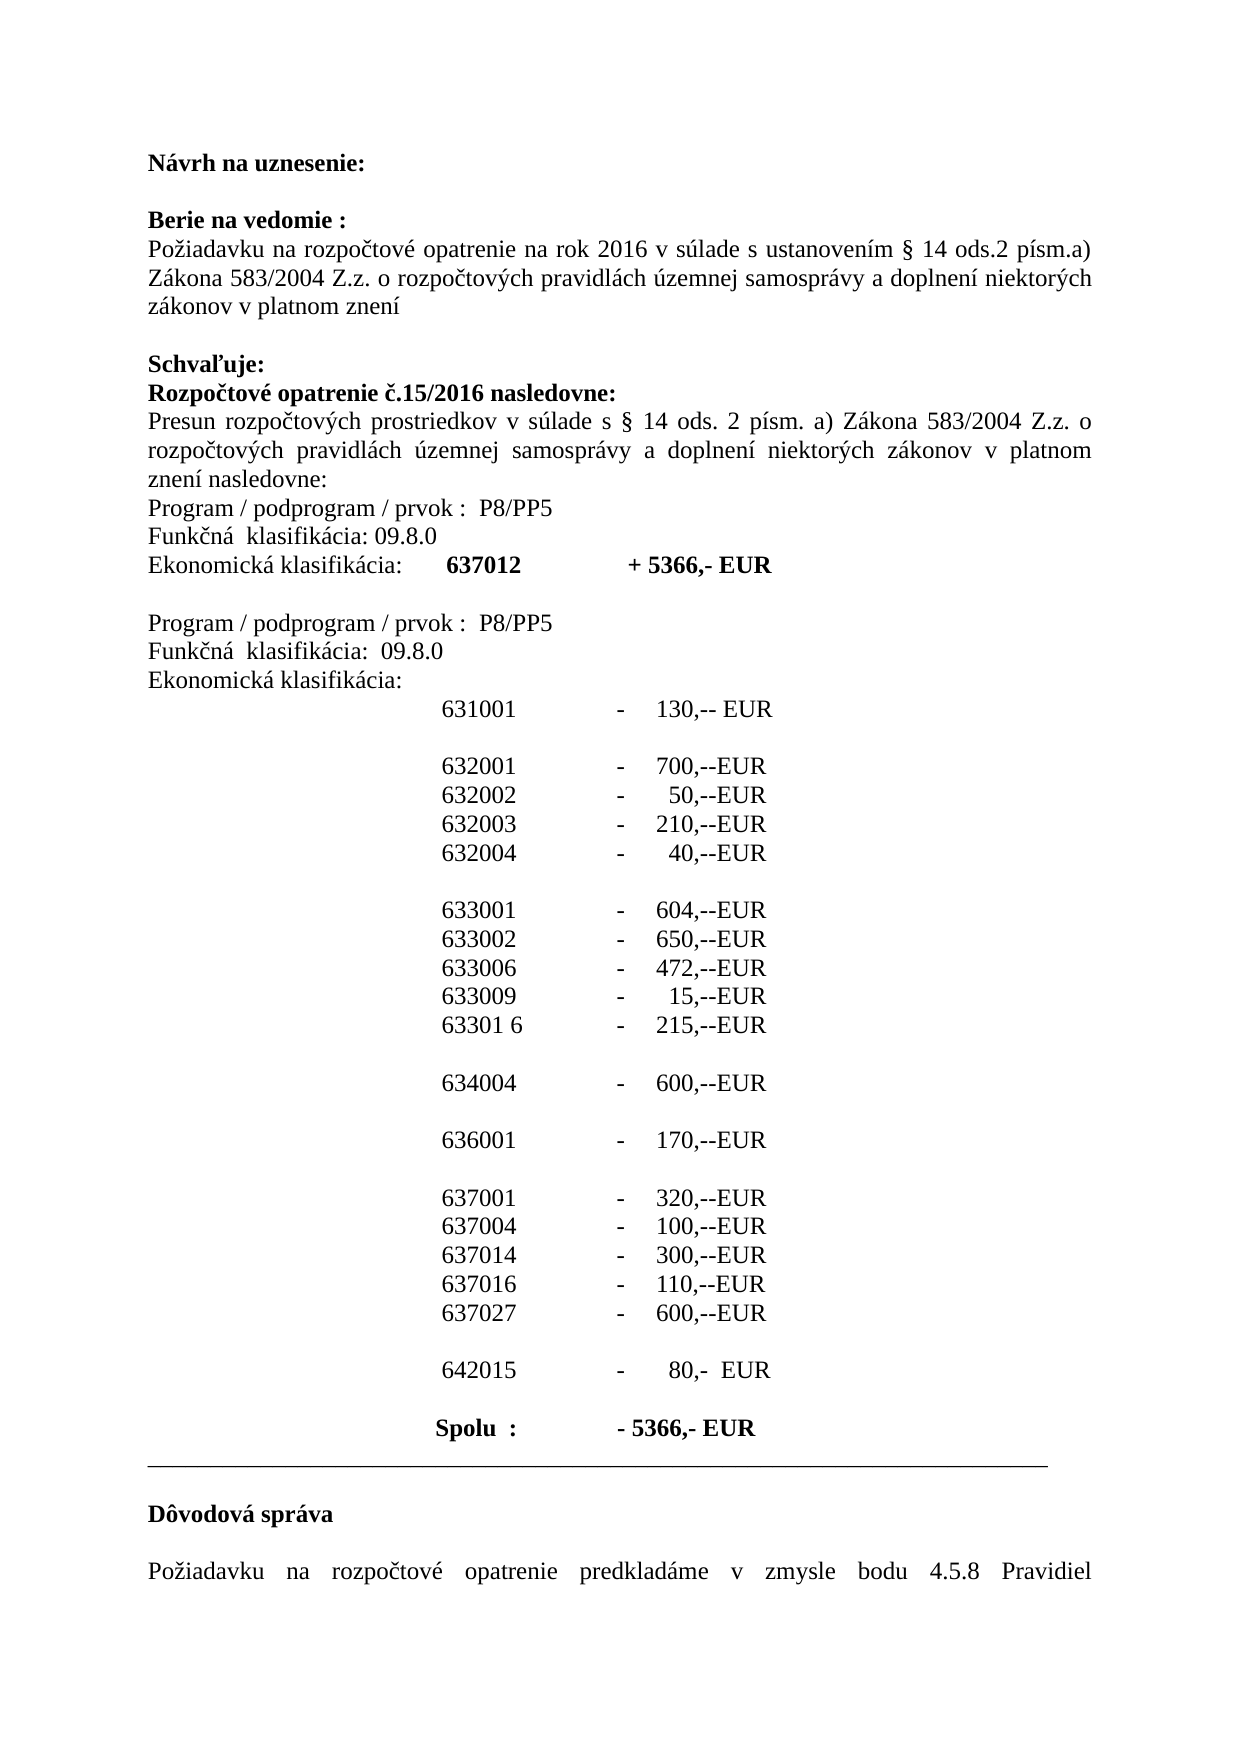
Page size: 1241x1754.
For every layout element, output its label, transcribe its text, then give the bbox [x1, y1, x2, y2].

text 637004 - 100,--EUR [148, 1211, 1093, 1240]
text Ekonomická klasifikácia: 637012 + 5366,- EUR [148, 550, 1093, 579]
text 636001 - 170,--EUR [148, 1125, 1093, 1154]
text 63301 6 - 215,--EUR [148, 1010, 1093, 1039]
text Ekonomická klasifikácia: [148, 665, 1093, 694]
text 632001 - 700,--EUR [148, 751, 1093, 780]
text 637001 - 320,--EUR [148, 1183, 1093, 1211]
text 637027 - 600,--EUR [148, 1298, 1093, 1326]
text Berie na vedomie : [148, 205, 1093, 234]
text 632003 - 210,--EUR [148, 809, 1093, 838]
text Funkčná klasifikácia: 09.8.0 [148, 521, 1093, 550]
text 637014 - 300,--EUR [148, 1240, 1093, 1269]
text Návrh na uznesenie: [148, 148, 1093, 176]
text 631001 - 130,-- EUR [148, 694, 1093, 723]
text Program / podprogram / prvok : P8/PP5 [148, 608, 1093, 636]
text Požiadavku na rozpočtové opatrenie na rok 2016 v súlade s ustanovením § 14 ods.2 písm.a) Zákona 583/2004 Z.z. o rozpočtových pravidlách územnej samosprávy a doplnení niektorých zákonov v platnom znení [148, 234, 1093, 320]
text Dôvodová správa [148, 1499, 1093, 1528]
text Rozpočtové opatrenie č.15/2016 nasledovne: [148, 378, 1093, 406]
text 633002 - 650,--EUR [148, 924, 1093, 953]
text 634004 - 600,--EUR [148, 1068, 1093, 1096]
text Spolu : - 5366,- EUR ________________________________________________________________________ [148, 1413, 1093, 1470]
text Funkčná klasifikácia: 09.8.0 [148, 636, 1093, 665]
text 632002 - 50,--EUR [148, 780, 1093, 809]
text 633001 - 604,--EUR [148, 895, 1093, 924]
text Program / podprogram / prvok : P8/PP5 [148, 493, 1093, 521]
text Presun rozpočtových prostriedkov v súlade s § 14 ods. 2 písm. a) Zákona 583/2004 Z.z. o rozpočtových pravidlách územnej samosprávy a doplnení niektorých zákonov v platnom znení nasledovne: [148, 406, 1093, 493]
text 633009 - 15,--EUR [148, 981, 1093, 1010]
text 632004 - 40,--EUR [148, 838, 1093, 866]
text Schvaľuje: [148, 349, 1093, 378]
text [148, 1556, 1093, 1585]
text 642015 - 80,- EUR [148, 1355, 1093, 1384]
text 637016 - 110,--EUR [148, 1269, 1093, 1298]
text 633006 - 472,--EUR [148, 953, 1093, 981]
